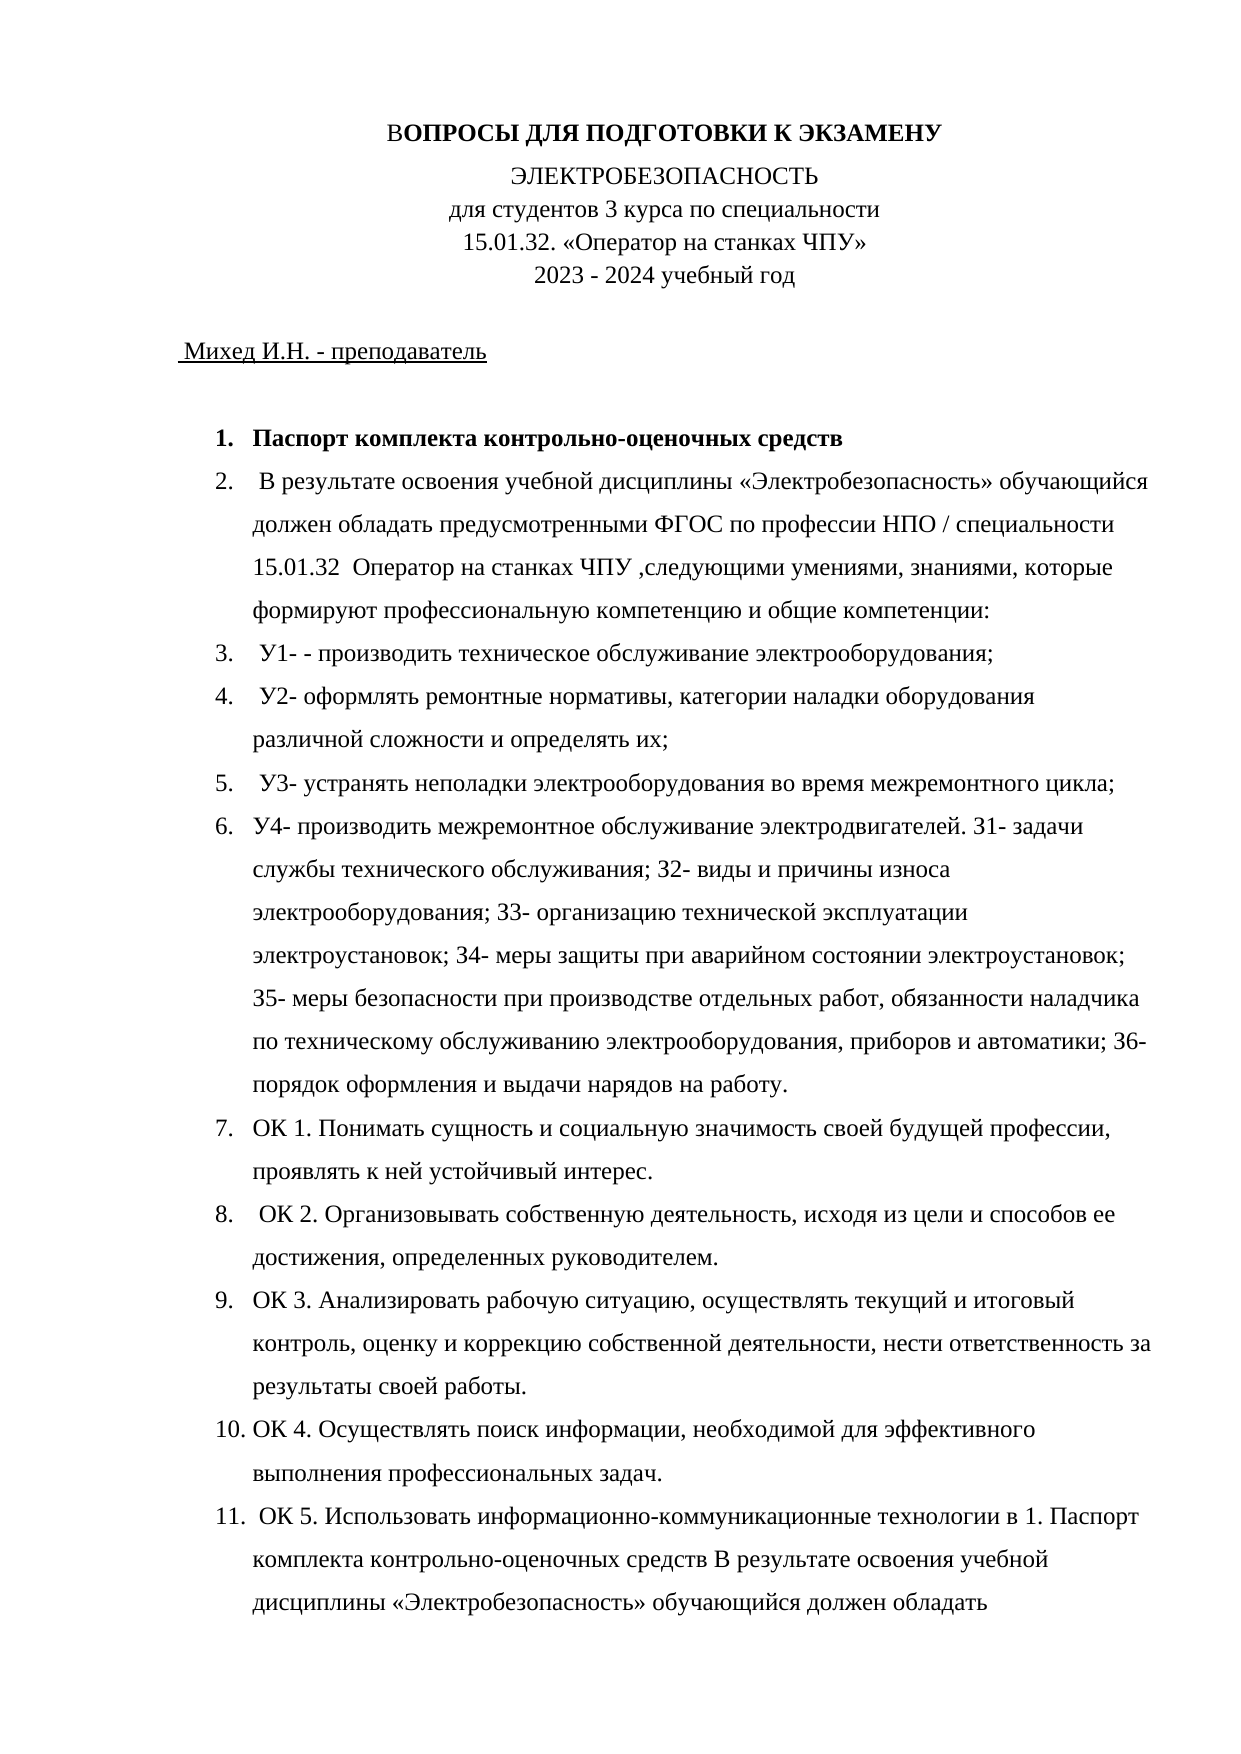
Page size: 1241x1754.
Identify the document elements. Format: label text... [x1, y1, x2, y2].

text ЭЛЕКТРОБЕЗОПАСНОСТЬ [177, 161, 1152, 190]
list У1- - производить техническое обслуживание электрооборудования; [215, 638, 1152, 667]
text ВОПРОСЫ ДЛЯ ПОДГОТОВКИ К ЭКЗАМЕНУ [177, 118, 1152, 147]
text Михед И.Н. - преподаватель [177, 336, 1152, 365]
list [215, 1501, 1152, 1616]
list ОК 4. Осуществлять поиск информации, необходимой для эффективного выполнения профессиональных задач. [215, 1414, 1152, 1486]
list У3- устранять неполадки электрооборудования во время межремонтного цикла; [215, 768, 1152, 796]
list В результате освоения учебной дисциплины «Электробезопасность» обучающийся должен обладать предусмотренными ФГОС по профессии НПО / специальности 15.01.32 Оператор на станках ЧПУ ,следующими умениями, знаниями, которые формируют профессиональную компетенцию и общие компетенции: [215, 466, 1152, 624]
text 15.01.32. «Оператор на станках ЧПУ» [177, 227, 1152, 256]
list У4- производить межремонтное обслуживание электродвигателей. З1- задачи службы технического обслуживания; З2- виды и причины износа электрооборудования; З3- организацию технической эксплуатации электроустановок; З4- меры защиты при аварийном состоянии электроустановок; З5- меры безопасности при производстве отдельных работ, обязанности наладчика по техническому обслуживанию электрооборудования, приборов и автоматики; З6- порядок оформления и выдачи нарядов на работу. [215, 811, 1152, 1098]
text для студентов 3 курса по специальности [177, 194, 1152, 223]
list ОК 2. Организовывать собственную деятельность, исходя из цели и способов ее достижения, определенных руководителем. [215, 1199, 1152, 1271]
list У2- оформлять ремонтные нормативы, категории наладки оборудования различной сложности и определять их; [215, 681, 1152, 753]
list ОК 1. Понимать сущность и социальную значимость своей будущей профессии, проявлять к ней устойчивый интерес. [215, 1113, 1152, 1184]
list ОК 3. Анализировать рабочую ситуацию, осуществлять текущий и итоговый контроль, оценку и коррекцию собственной деятельности, нести ответственность за результаты своей работы. [215, 1285, 1152, 1400]
list Паспорт комплекта контрольно-оценочных средств [215, 423, 1152, 451]
text 2023 - 2024 учебный год [177, 260, 1152, 289]
